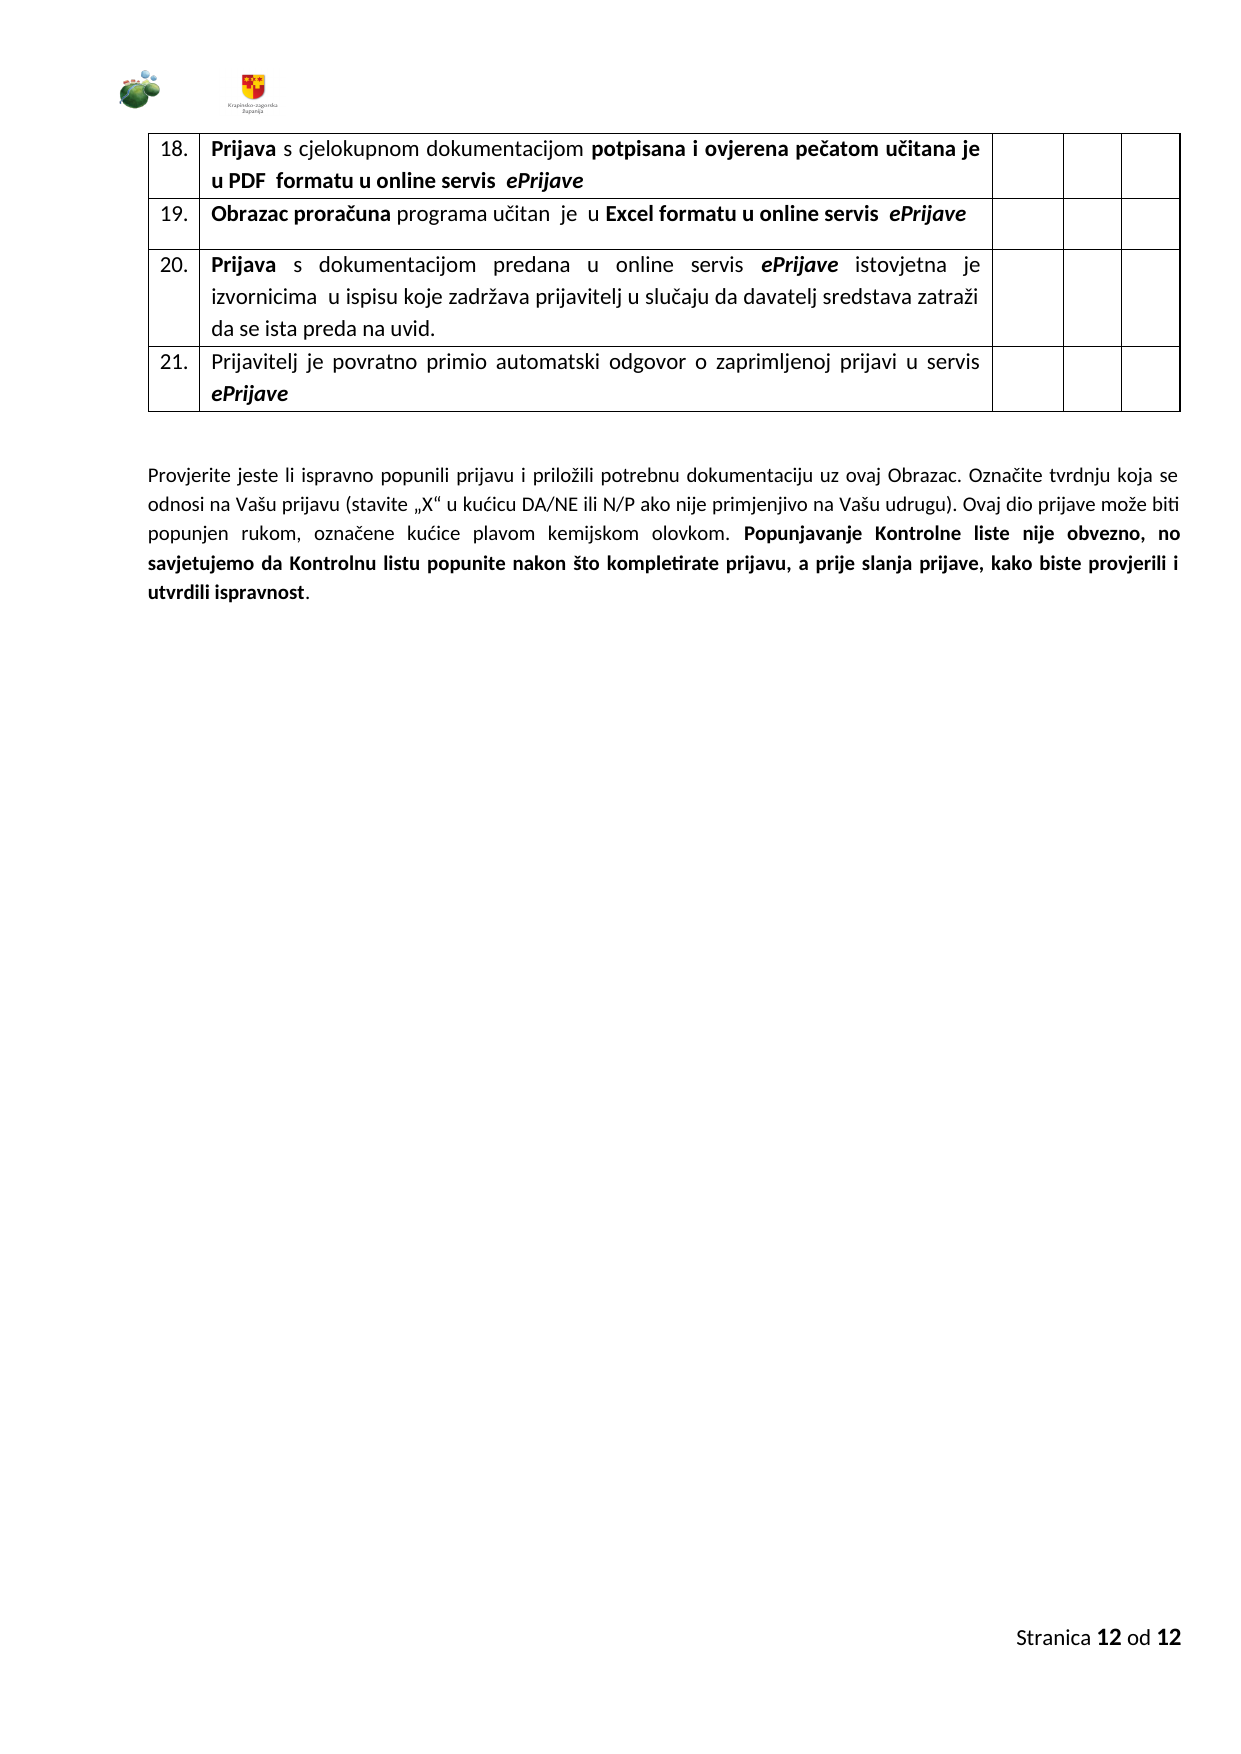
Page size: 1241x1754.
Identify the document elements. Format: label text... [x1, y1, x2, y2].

table_cell [1122, 347, 1179, 411]
table_cell [993, 250, 1063, 346]
table_cell [1122, 250, 1179, 346]
table_cell Prijava s dokumentacijom predana u online servis ePrijave istovjetna je izvornicima u ispisu koje zadržava prijavitelj u slučaju da davatelj sredstava zatraži da se ista preda na uvid. [200, 250, 992, 346]
table_cell Obrazac proračuna programa učitan je u Excel formatu u online servis ePrijave [200, 199, 992, 249]
table_cell [1064, 250, 1121, 346]
table_cell 20. [149, 250, 199, 346]
table_cell Prijavitelj je povratno primio automatski odgovor o zaprimljenoj prijavi u servis ePrijave [200, 347, 992, 411]
table_cell Prijava s cjelokupnom dokumentacijom potpisana i ovjerena pečatom učitana je u PDF formatu u online servis ePrijave [200, 134, 992, 198]
table_cell 21. [149, 347, 199, 411]
table_cell [993, 134, 1063, 198]
table_cell [1064, 347, 1121, 411]
picture [116, 67, 164, 111]
picture [219, 68, 286, 116]
table_cell [1064, 134, 1121, 198]
table_cell [993, 199, 1063, 249]
table_cell [1064, 199, 1121, 249]
table_cell 19. [149, 199, 199, 249]
table_cell [1122, 134, 1179, 198]
text Provjerite jeste li ispravno popunili prijavu i priložili potrebnu dokumentaciju uz ovaj Obrazac. Označite tvrdnju koja se odnosi na Vašu prijavu (stavite „X“ u kućicu DA/NE ili N/P ako nije primjenjivo na Vašu udrugu). Ovaj dio prijave može biti popunjen rukom, označene kućice plavom kemijskom olovkom. Popunjavanje Kontrolne liste nije obvezno, no savjetujemo da Kontrolnu listu popunite nakon što kompletirate prijavu, a prije slanja prijave, kako biste provjerili i utvrdili ispravnost. [148, 462, 1181, 604]
table_cell [1122, 199, 1179, 249]
table_cell [993, 347, 1063, 411]
table_cell 18. [149, 134, 199, 198]
